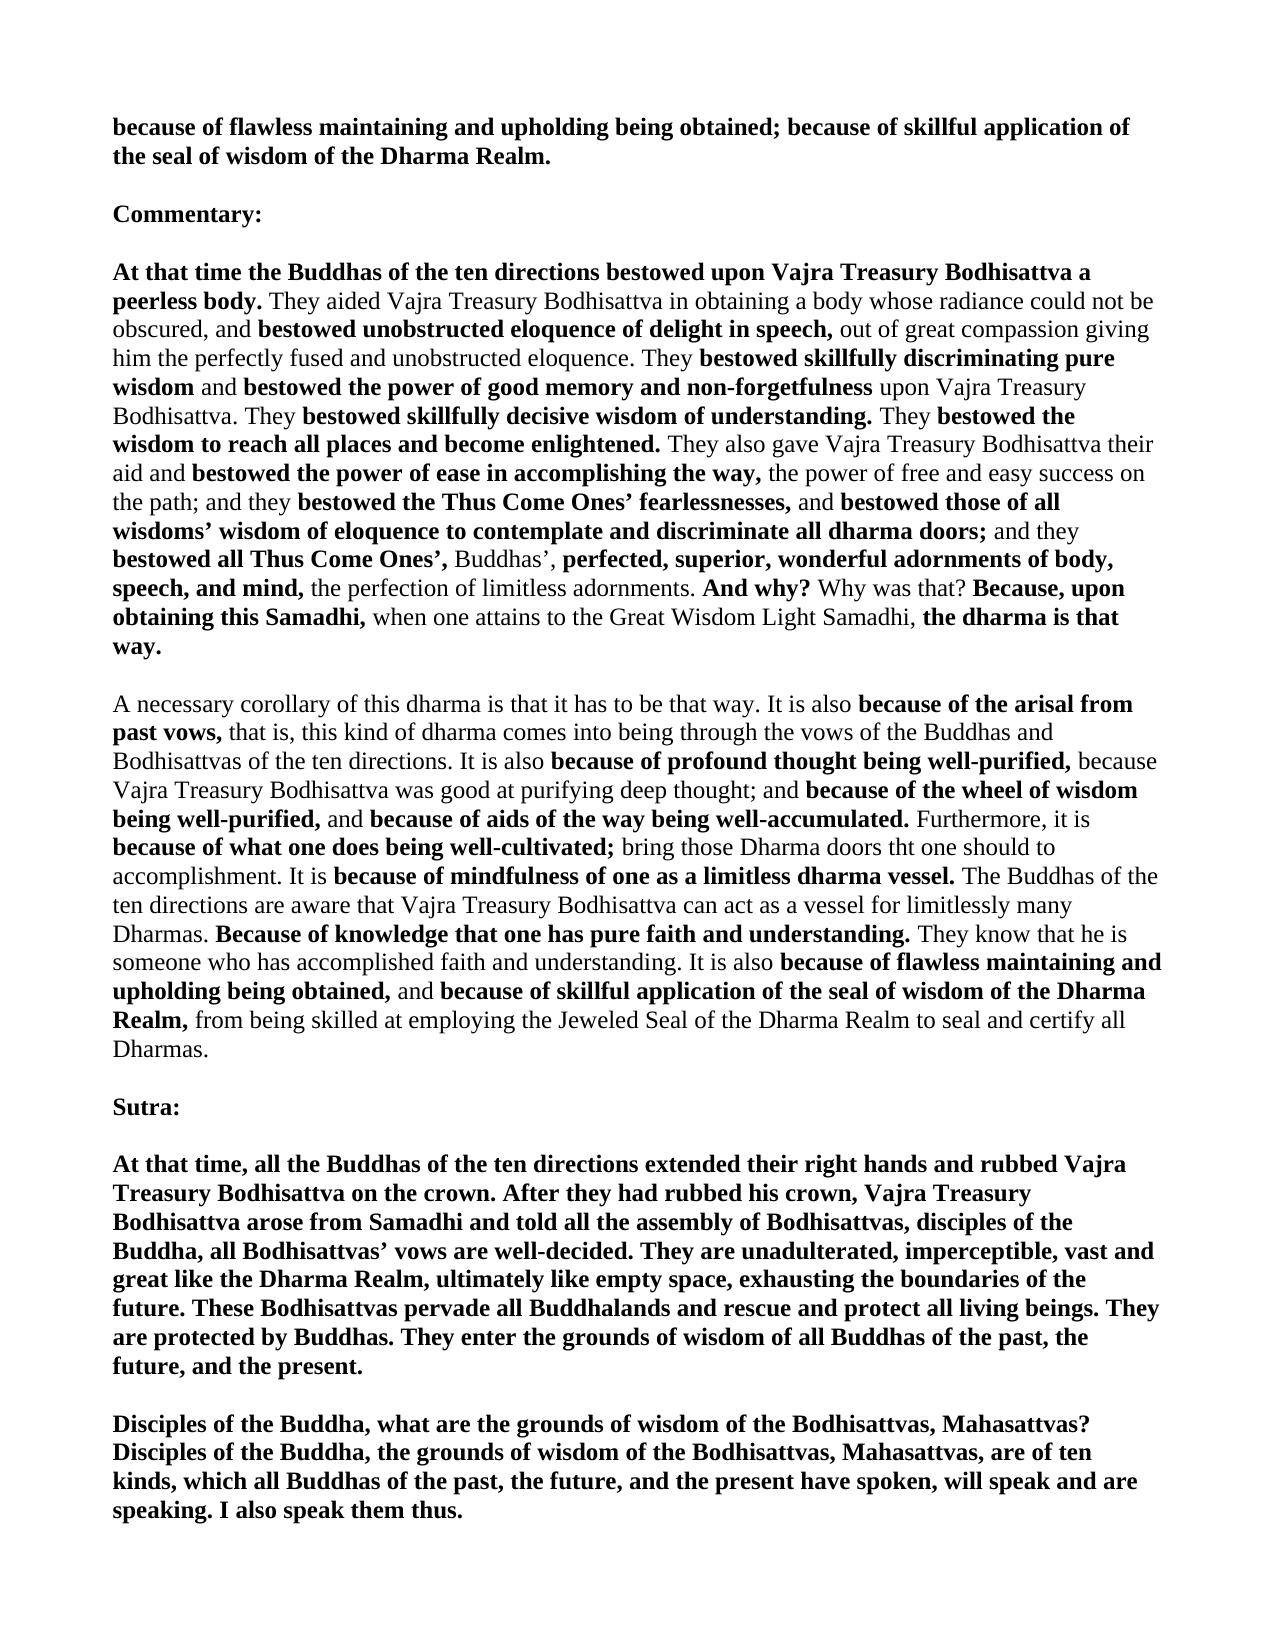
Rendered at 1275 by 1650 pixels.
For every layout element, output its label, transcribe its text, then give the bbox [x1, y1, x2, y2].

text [112, 112, 1162, 170]
text At that time, all the Buddhas of the ten directions extended their right hands and rubbed Vajra Treasury Bodhisattva on the crown. After they had rubbed his crown, Vajra Treasury Bodhisattva arose from Samadhi and told all the assembly of Bodhisattvas, disciples of the Buddha, all Bodhisattvas’ vows are well-decided. They are unadulterated, imperceptible, vast and great like the Dharma Realm, ultimately like empty space, exhausting the boundaries of the future. These Bodhisattvas pervade all Buddhalands and rescue and protect all living beings. They are protected by Buddhas. They enter the grounds of wisdom of all Buddhas of the past, the future, and the present. [112, 1149, 1162, 1379]
text Disciples of the Buddha, what are the grounds of wisdom of the Bodhisattvas, Mahasattvas? Disciples of the Buddha, the grounds of wisdom of the Bodhisattvas, Mahasattvas, are of ten kinds, which all Buddhas of the past, the future, and the present have spoken, will speak and are speaking. I also speak them thus. [112, 1409, 1162, 1524]
text Sutra: [112, 1092, 1162, 1120]
text A necessary corollary of this dharma is that it has to be that way. It is also because of the arisal from past vows, that is, this kind of dharma comes into being through the vows of the Buddhas and Bodhisattvas of the ten directions. It is also because of profound thought being well-purified, because Vajra Treasury Bodhisattva was good at purifying deep thought; and because of the wheel of wisdom being well-purified, and because of aids of the way being well-accumulated. Furthermore, it is because of what one does being well-cultivated; bring those Dharma doors tht one should to accomplishment. It is because of mindfulness of one as a limitless dharma vessel. The Buddhas of the ten directions are aware that Vajra Treasury Bodhisattva can act as a vessel for limitlessly many Dharmas. Because of knowledge that one has pure faith and understanding. They know that he is someone who has accomplished faith and understanding. It is also because of flawless maintaining and upholding being obtained, and because of skillful application of the seal of wisdom of the Dharma Realm, from being skilled at employing the Jeweled Seal of the Dharma Realm to seal and certify all Dharmas. [112, 689, 1162, 1062]
text At that time the Buddhas of the ten directions bestowed upon Vajra Treasury Bodhisattva a peerless body. They aided Vajra Treasury Bodhisattva in obtaining a body whose radiance could not be obscured, and bestowed unobstructed eloquence of delight in speech, out of great compassion giving him the perfectly fused and unobstructed eloquence. They bestowed skillfully discriminating pure wisdom and bestowed the power of good memory and non-forgetfulness upon Vajra Treasury Bodhisattva. They bestowed skillfully decisive wisdom of understanding. They bestowed the wisdom to reach all places and become enlightened. They also gave Vajra Treasury Bodhisattva their aid and bestowed the power of ease in accomplishing the way, the power of free and easy success on the path; and they bestowed the Thus Come Ones’ fearlessnesses, and bestowed those of all wisdoms’ wisdom of eloquence to contemplate and discriminate all dharma doors; and they bestowed all Thus Come Ones’, Buddhas’, perfected, superior, wonderful adornments of body, speech, and mind, the perfection of limitless adornments. And why? Why was that? Because, upon obtaining this Samadhi, when one attains to the Great Wisdom Light Samadhi, the dharma is that way. [112, 257, 1162, 659]
text Commentary: [112, 199, 1162, 228]
